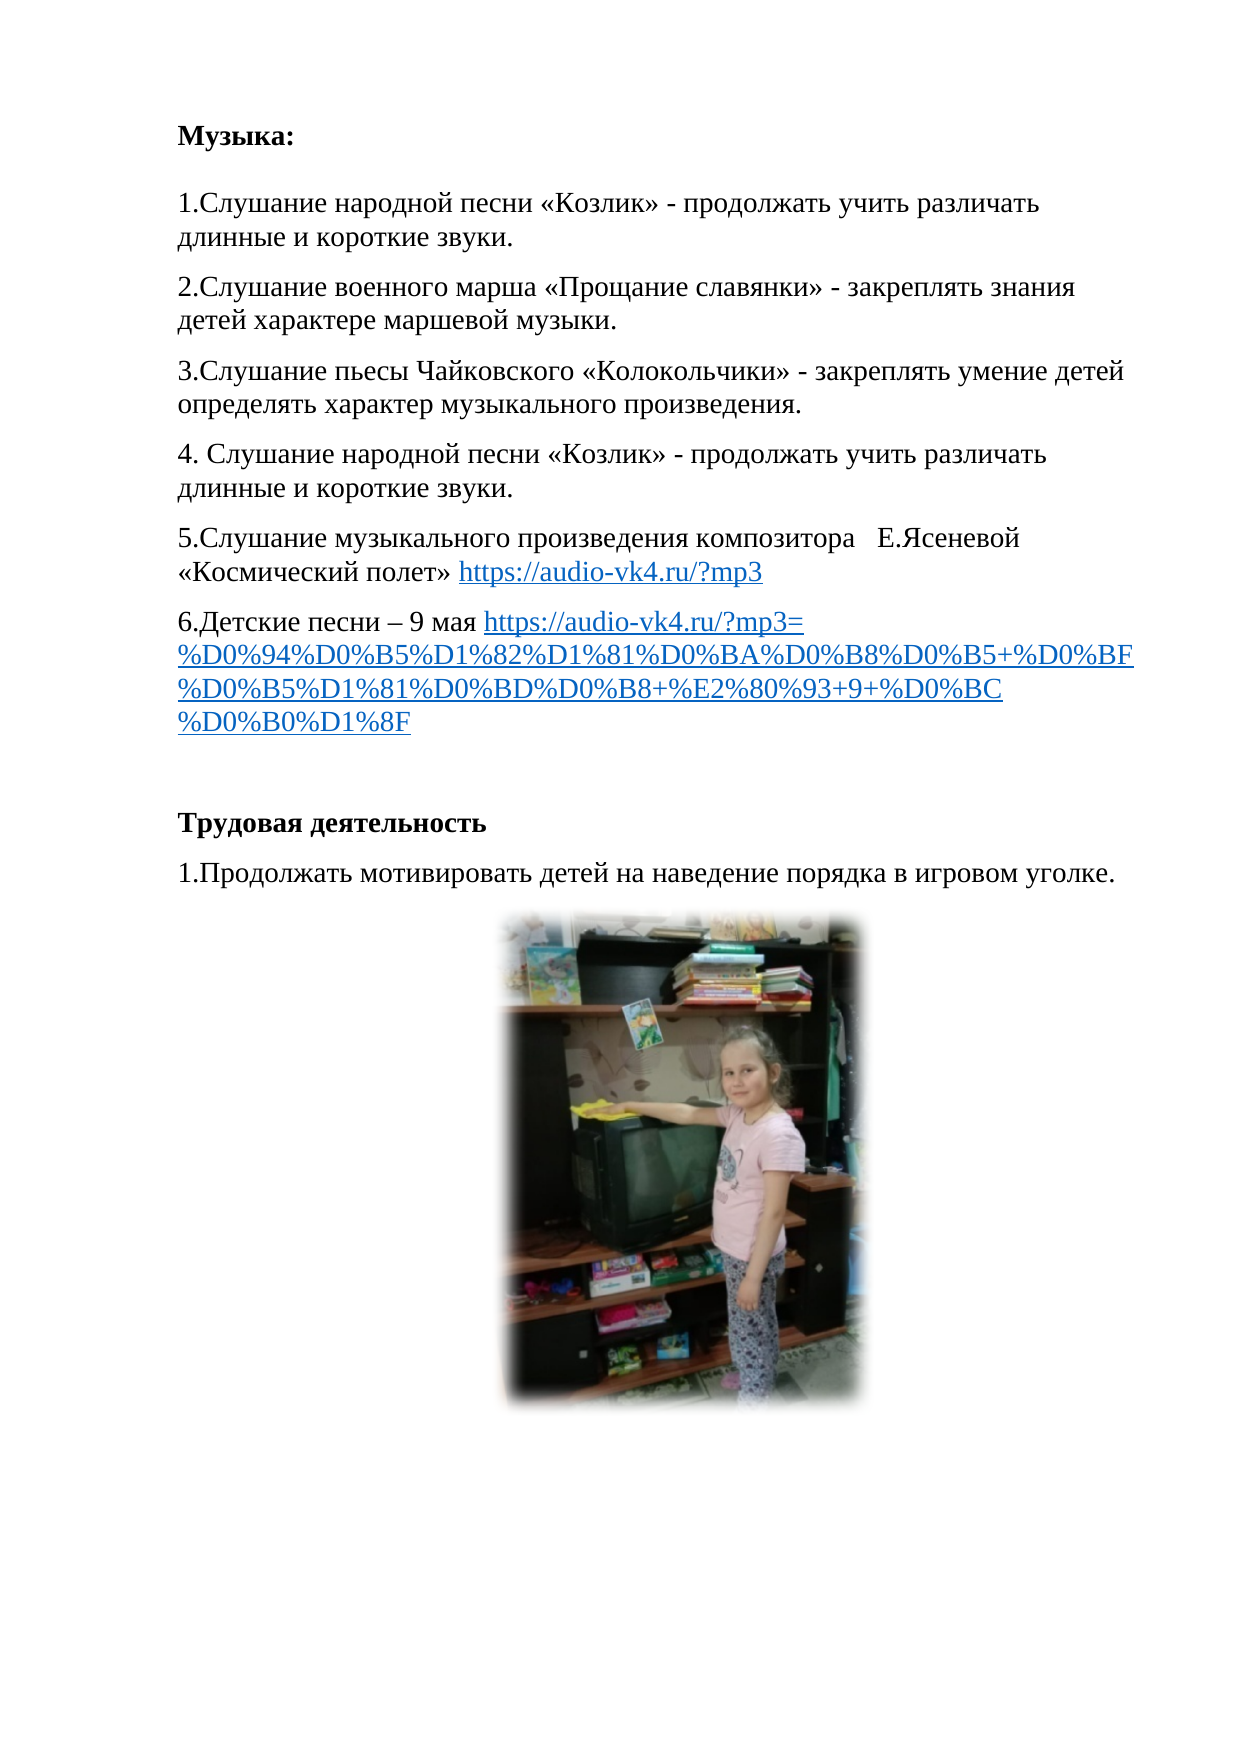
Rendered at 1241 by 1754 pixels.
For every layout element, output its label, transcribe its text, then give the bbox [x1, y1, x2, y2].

text 6.Детские песни – 9 мая https://audio-vk4.ru/?mp3=%D0%94%D0%B5%D1%82%D1%81%D0%BA%D0%B8%D0%B5+%D0%BF%D0%B5%D1%81%D0%BD%D0%B8+%E2%80%93+9+%D0%BC%D0%B0%D1%8F [177, 604, 1152, 738]
text Музыка: [177, 118, 1152, 152]
text 4. Слушание народной песни «Козлик» - продолжать учить различать длинные и короткие звуки. [177, 436, 1152, 503]
text 1.Слушание народной песни «Козлик» - продолжать учить различать длинные и короткие звуки. [177, 185, 1152, 252]
text 2.Слушание военного марша «Прощание славянки» - закреплять знания детей характере маршевой музыки. [177, 269, 1152, 336]
picture [521, 935, 846, 1388]
text 3.Слушание пьесы Чайковского «Колокольчики» - закреплять умение детей определять характер музыкального произведения. [177, 353, 1152, 420]
text 1.Продолжать мотивировать детей на наведение порядка в игровом уголке. [177, 855, 1152, 889]
text Трудовая деятельность [177, 805, 1152, 838]
text 5.Слушание музыкального произведения композитора Е.Ясеневой «Космический полет» https://audio-vk4.ru/?mp3 [177, 520, 1152, 587]
